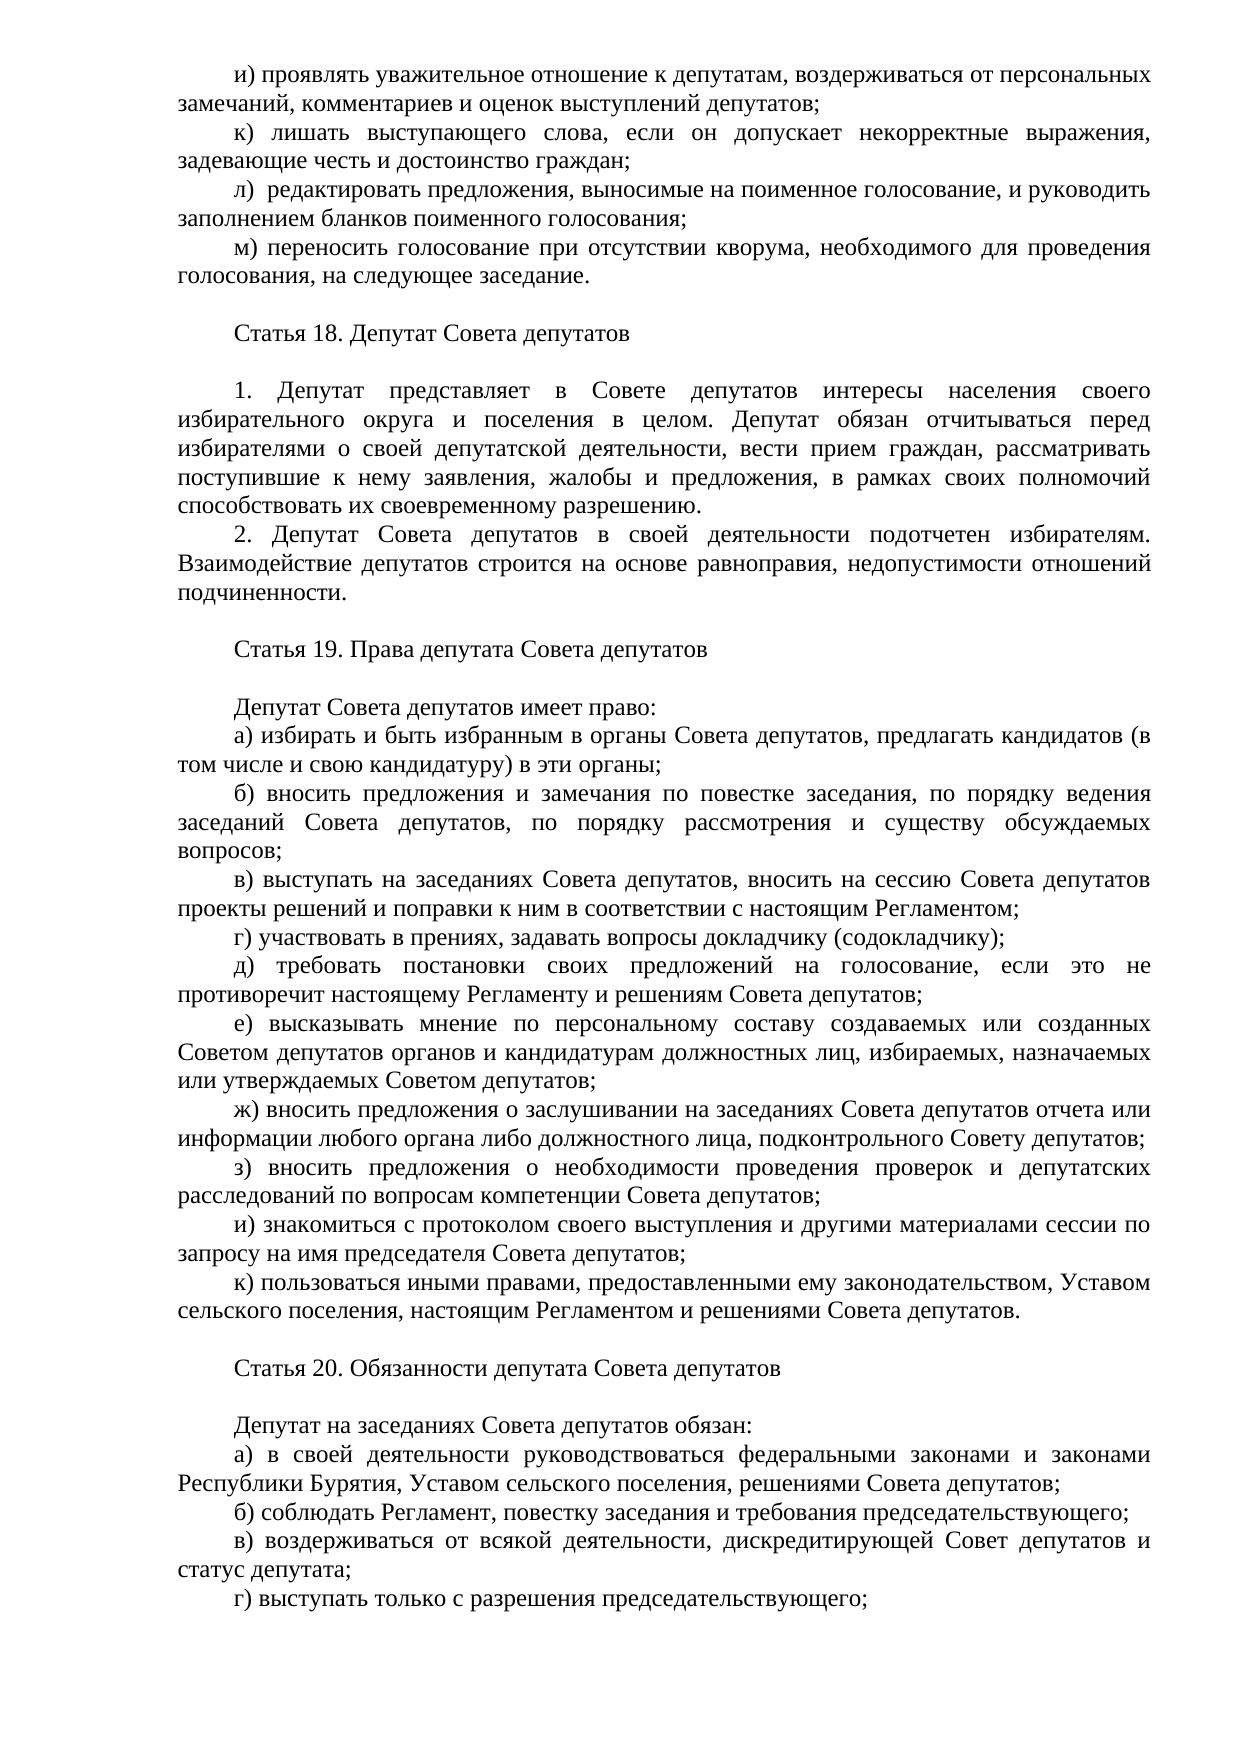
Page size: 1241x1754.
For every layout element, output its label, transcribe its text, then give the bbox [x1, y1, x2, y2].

text Статья 20. Обязанности депутата Совета депутатов [177, 1353, 1152, 1382]
text г) выступать только с разрешения председательствующего; [177, 1583, 1152, 1612]
text г) участвовать в прениях, задавать вопросы докладчику (содокладчику); [177, 922, 1152, 950]
text Статья 18. Депутат Совета депутатов [177, 318, 1152, 347]
text Депутат на заседаниях Совета депутатов обязан: [177, 1410, 1152, 1439]
text к) лишать выступающего слова, если он допускает некорректные выражения, задевающие честь и достоинство граждан; [177, 117, 1152, 174]
text Депутат Совета депутатов имеет право: [177, 692, 1152, 720]
text д) требовать постановки своих предложений на голосование, если это не противоречит настоящему Регламенту и решениям Совета депутатов; [177, 950, 1152, 1008]
text б) вносить предложения и замечания по повестке заседания, по порядку ведения заседаний Совета депутатов, по порядку рассмотрения и существу обсуждаемых вопросов; [177, 778, 1152, 864]
text м) переносить голосование при отсутствии кворума, необходимого для проведения голосования, на следующее заседание. [177, 232, 1152, 289]
text и) проявлять уважительное отношение к депутатам, воздерживаться от персональных замечаний, комментариев и оценок выступлений депутатов; [177, 59, 1152, 117]
text е) высказывать мнение по персональному составу создаваемых или созданных Советом депутатов органов и кандидатурам должностных лиц, избираемых, назначаемых или утверждаемых Советом депутатов; [177, 1008, 1152, 1094]
text а) избирать и быть избранным в органы Совета депутатов, предлагать кандидатов (в том числе и свою кандидатуру) в эти органы; [177, 720, 1152, 778]
text з) вносить предложения о необходимости проведения проверок и депутатских расследований по вопросам компетенции Совета депутатов; [177, 1152, 1152, 1209]
text а) в своей деятельности руководствоваться федеральными законами и законами Республики Бурятия, Уставом сельского поселения, решениями Совета депутатов; [177, 1439, 1152, 1497]
text л) редактировать предложения, выносимые на поименное голосование, и руководить заполнением бланков поименного голосования; [177, 174, 1152, 232]
text к) пользоваться иными правами, предоставленными ему законодательством, Уставом сельского поселения, настоящим Регламентом и решениями Совета депутатов. [177, 1267, 1152, 1324]
text в) воздерживаться от всякой деятельности, дискредитирующей Совет депутатов и статус депутата; [177, 1525, 1152, 1583]
text и) знакомиться с протоколом своего выступления и другими материалами сессии по запросу на имя председателя Совета депутатов; [177, 1209, 1152, 1267]
text ж) вносить предложения о заслушивании на заседаниях Совета депутатов отчета или информации любого органа либо должностного лица, подконтрольного Совету депутатов; [177, 1094, 1152, 1152]
text 2. Депутат Совета депутатов в своей деятельности подотчетен избирателям. Взаимодействие депутатов строится на основе равноправия, недопустимости отношений подчиненности. [177, 519, 1152, 605]
text б) соблюдать Регламент, повестку заседания и требования председательствующего; [177, 1497, 1152, 1525]
text в) выступать на заседаниях Совета депутатов, вносить на сессию Совета депутатов проекты решений и поправки к ним в соответствии с настоящим Регламентом; [177, 864, 1152, 922]
text Статья 19. Права депутата Совета депутатов [177, 634, 1152, 663]
text 1. Депутат представляет в Совете депутатов интересы населения своего избирательного округа и поселения в целом. Депутат обязан отчитываться перед избирателями о своей депутатской деятельности, вести прием граждан, рассматривать поступившие к нему заявления, жалобы и предложения, в рамках своих полномочий способствовать их своевременному разрешению. [177, 375, 1152, 519]
